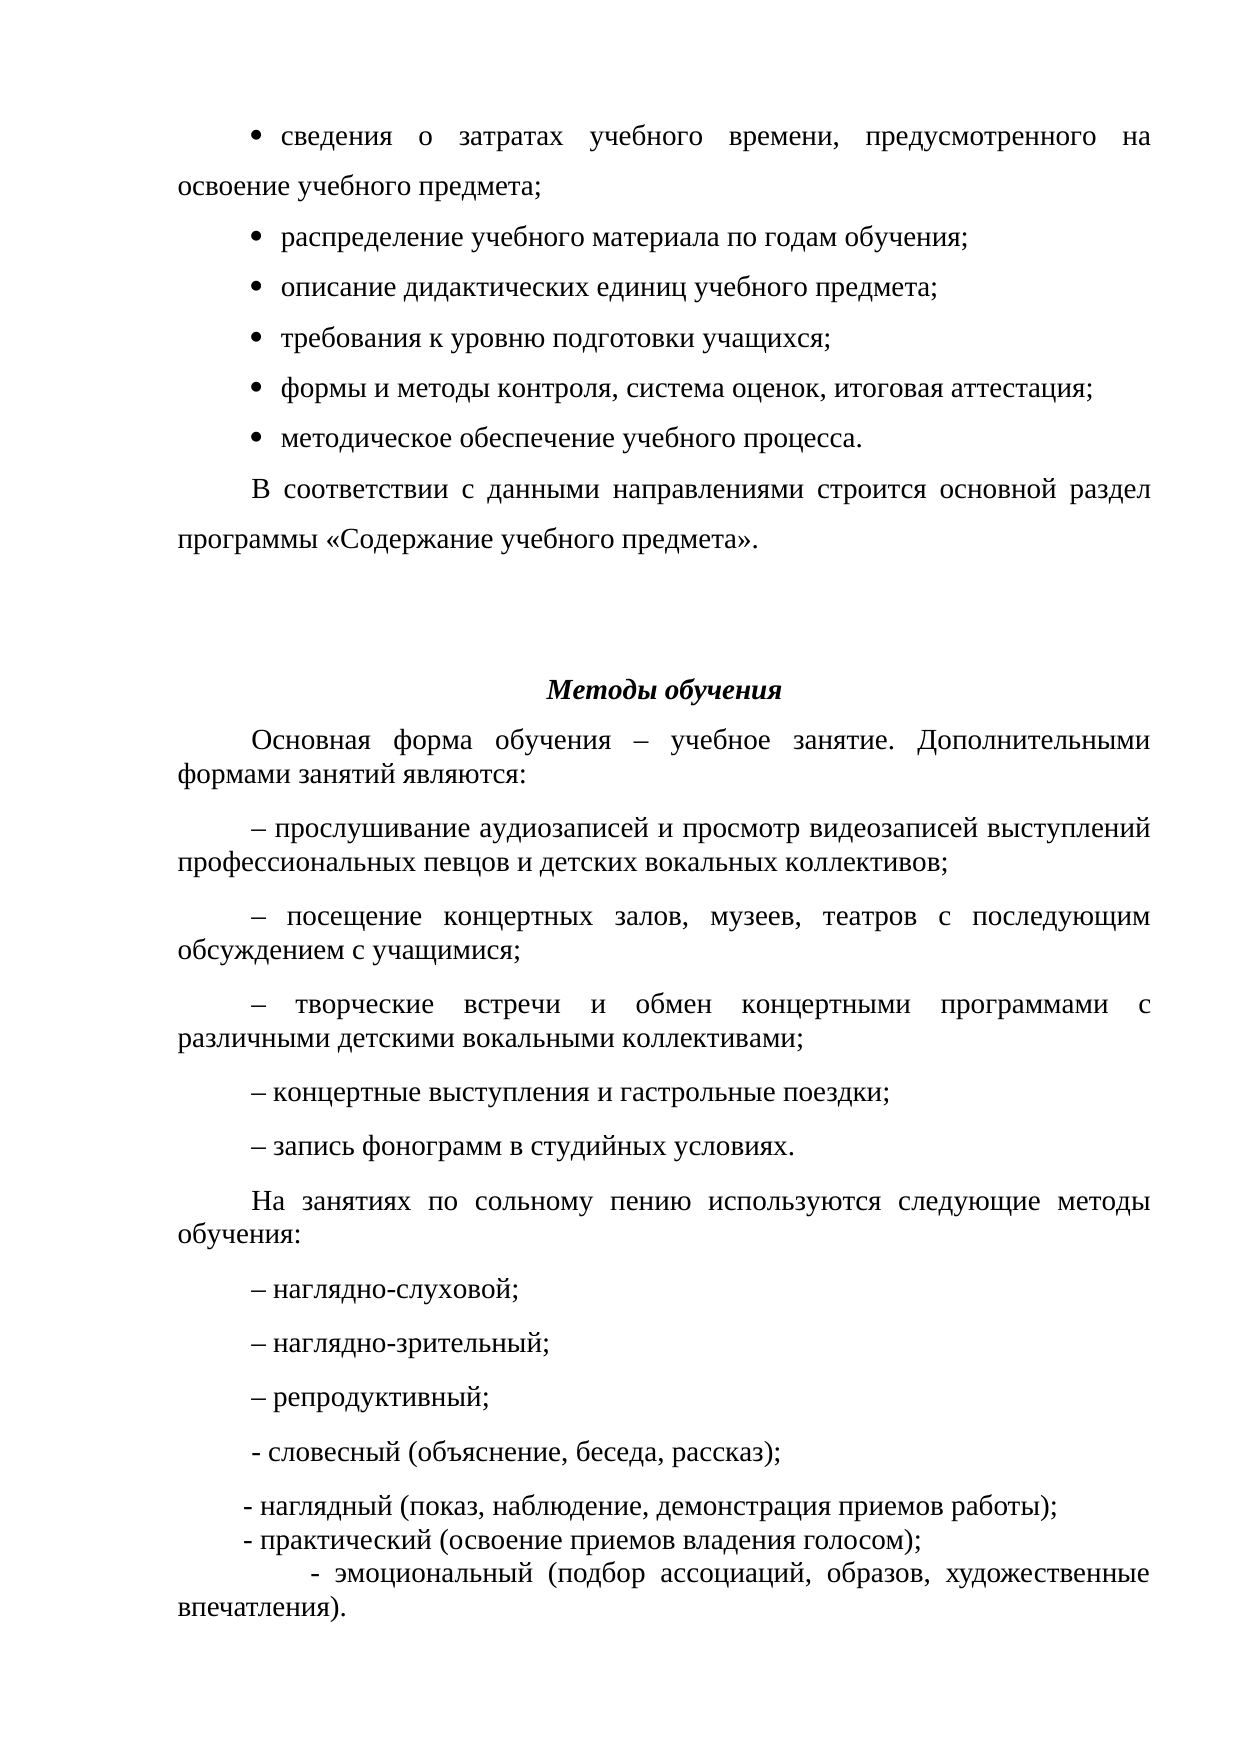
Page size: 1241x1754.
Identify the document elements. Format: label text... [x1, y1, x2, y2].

text На занятиях по сольному пению используются следующие методы обучения: [177, 1183, 1152, 1250]
list методическое обеспечение учебного процесса. [177, 421, 1152, 454]
text – запись фонограмм в студийных условиях. [177, 1128, 1152, 1162]
text Методы обучения [177, 672, 1152, 706]
list описание дидактических единиц учебного предмета; [177, 269, 1152, 303]
text Основная форма обучения – учебное занятие. Дополнительными формами занятий являются: [177, 722, 1152, 789]
text – творческие встречи и обмен концертными программами с различными детскими вокальными коллективами; [177, 986, 1152, 1053]
list сведения о затратах учебного времени, предусмотренного на освоение учебного предмета; [177, 118, 1152, 202]
text – репродуктивный; [177, 1379, 1152, 1413]
text – посещение концертных залов, музеев, театров с последующим обсуждением с учащимися; [177, 898, 1152, 965]
text – прослушивание аудиозаписей и просмотр видеозаписей выступлений профессиональных певцов и детских вокальных коллективов; [177, 810, 1152, 877]
text В соответствии с данными направлениями строится основной раздел программы «Содержание учебного предмета». [177, 471, 1152, 555]
text - эмоциональный (подбор ассоциаций, образов, художественные впечатления). [177, 1555, 1152, 1622]
text – наглядно-слуховой; [177, 1271, 1152, 1304]
text - наглядный (показ, наблюдение, демонстрация приемов работы); [177, 1488, 1152, 1522]
list требования к уровню подготовки учащихся; [177, 320, 1152, 353]
list формы и методы контроля, система оценок, итоговая аттестация; [177, 370, 1152, 404]
list распределение учебного материала по годам обучения; [177, 219, 1152, 252]
text - словесный (объяснение, беседа, рассказ); [177, 1434, 1152, 1467]
text – концертные выступления и гастрольные поездки; [177, 1074, 1152, 1108]
text – наглядно-зрительный; [177, 1325, 1152, 1359]
text - практический (освоение приемов владения голосом); [177, 1522, 1152, 1555]
